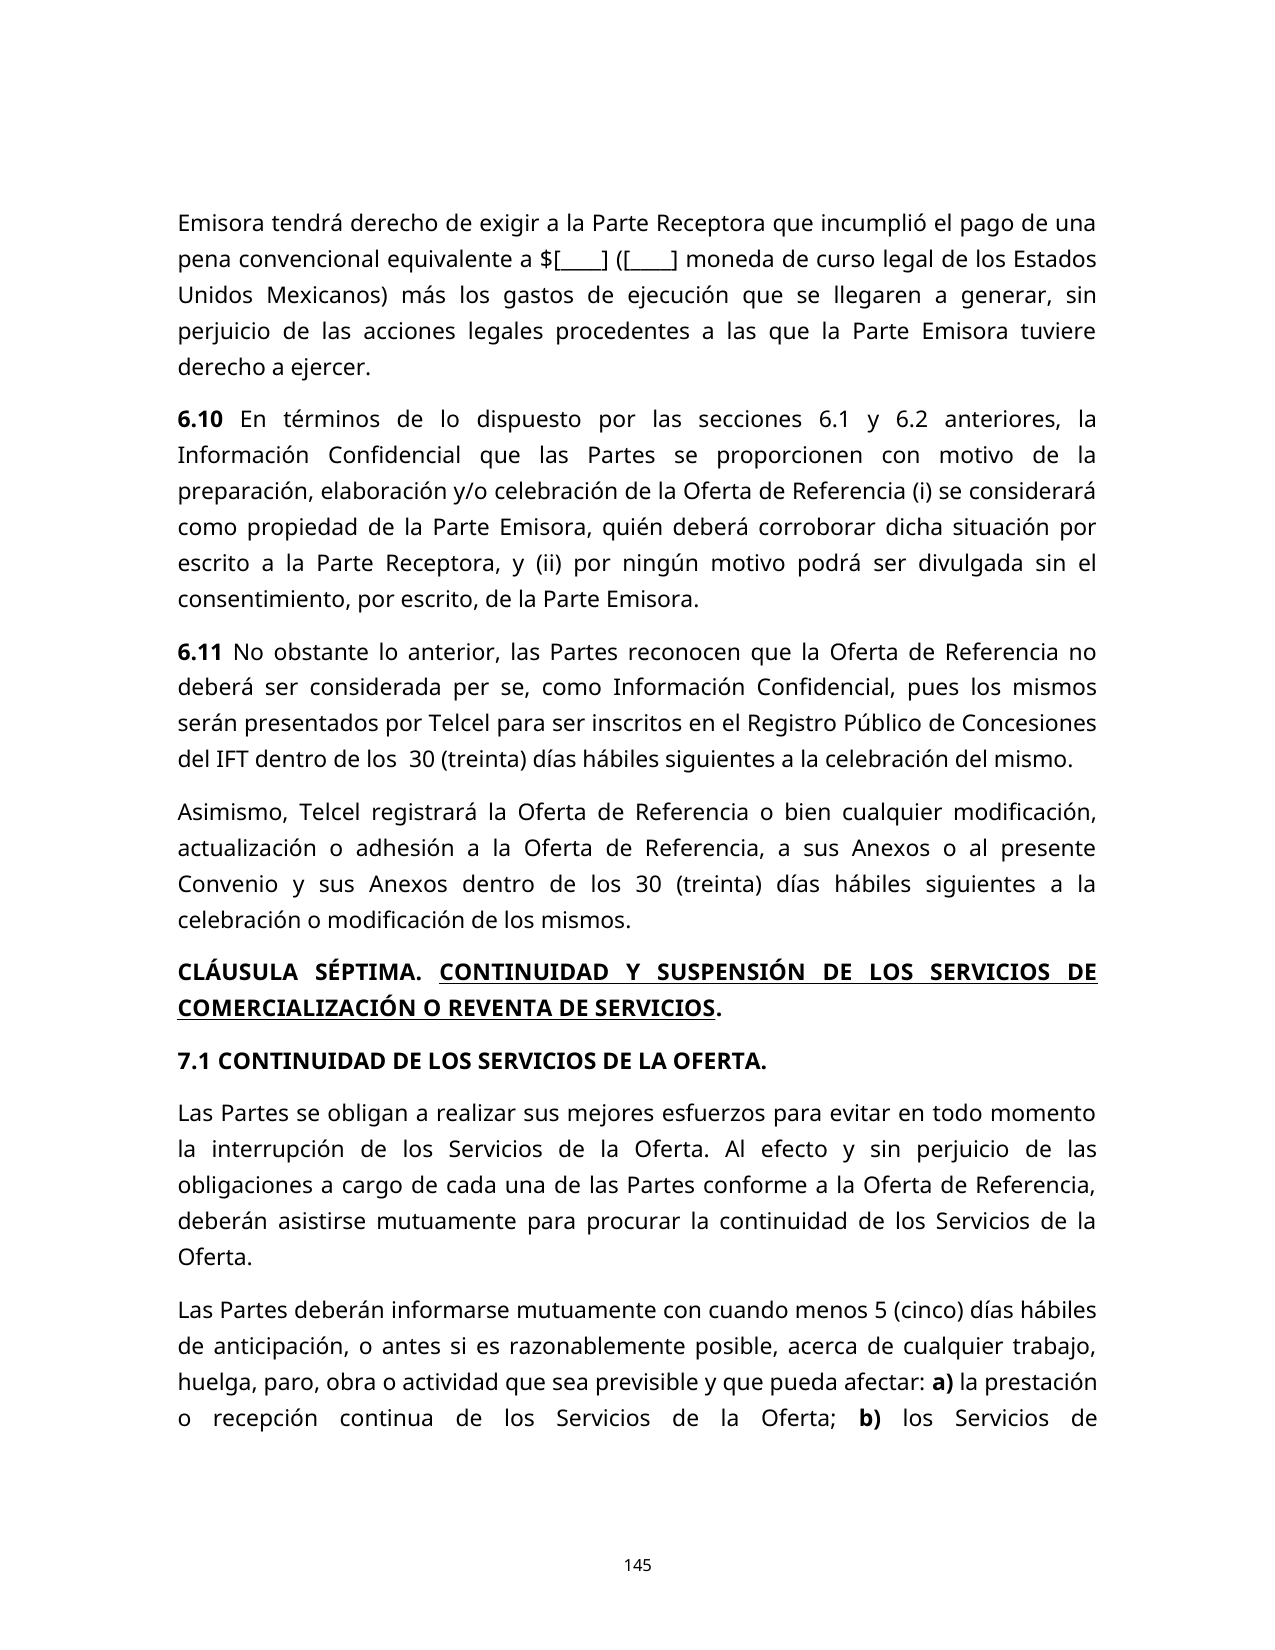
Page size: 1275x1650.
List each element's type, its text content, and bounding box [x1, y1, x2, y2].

text 7.1 CONTINUIDAD DE LOS SERVICIOS DE LA OFERTA. [177, 1045, 1098, 1076]
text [177, 207, 1098, 382]
text Asimismo, Telcel registrará la Oferta de Referencia o bien cualquier modificación, actualización o adhesión a la Oferta de Referencia, a sus Anexos o al presente Convenio y sus Anexos dentro de los 30 (treinta) días hábiles siguientes a la celebración o modificación de los mismos. [177, 796, 1098, 935]
text 6.11 No obstante lo anterior, las Partes reconocen que la Oferta de Referencia no deberá ser considerada per se, como Información Confidencial, pues los mismos serán presentados por Telcel para ser inscritos en el Registro Público de Concesiones del IFT dentro de los 30 (treinta) días hábiles siguientes a la celebración del mismo. [177, 635, 1098, 774]
text 6.10 En términos de lo dispuesto por las secciones 6.1 y 6.2 anteriores, la Información Confidencial que las Partes se proporcionen con motivo de la preparación, elaboración y/o celebración de la Oferta de Referencia (i) se considerará como propiedad de la Parte Emisora, quién deberá corroborar dicha situación por escrito a la Parte Receptora, y (ii) por ningún motivo podrá ser divulgada sin el consentimiento, por escrito, de la Parte Emisora. [177, 403, 1098, 614]
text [177, 1294, 1098, 1433]
text CLÁUSULA SÉPTIMA. CONTINUIDAD Y SUSPENSIÓN DE LOS SERVICIOS DE COMERCIALIZACIÓN O REVENTA DE SERVICIOS. [177, 956, 1098, 1023]
text Las Partes se obligan a realizar sus mejores esfuerzos para evitar en todo momento la interrupción de los Servicios de la Oferta. Al efecto y sin perjuicio de las obligaciones a cargo de cada una de las Partes conforme a la Oferta de Referencia, deberán asistirse mutuamente para procurar la continuidad de los Servicios de la Oferta. [177, 1097, 1098, 1272]
